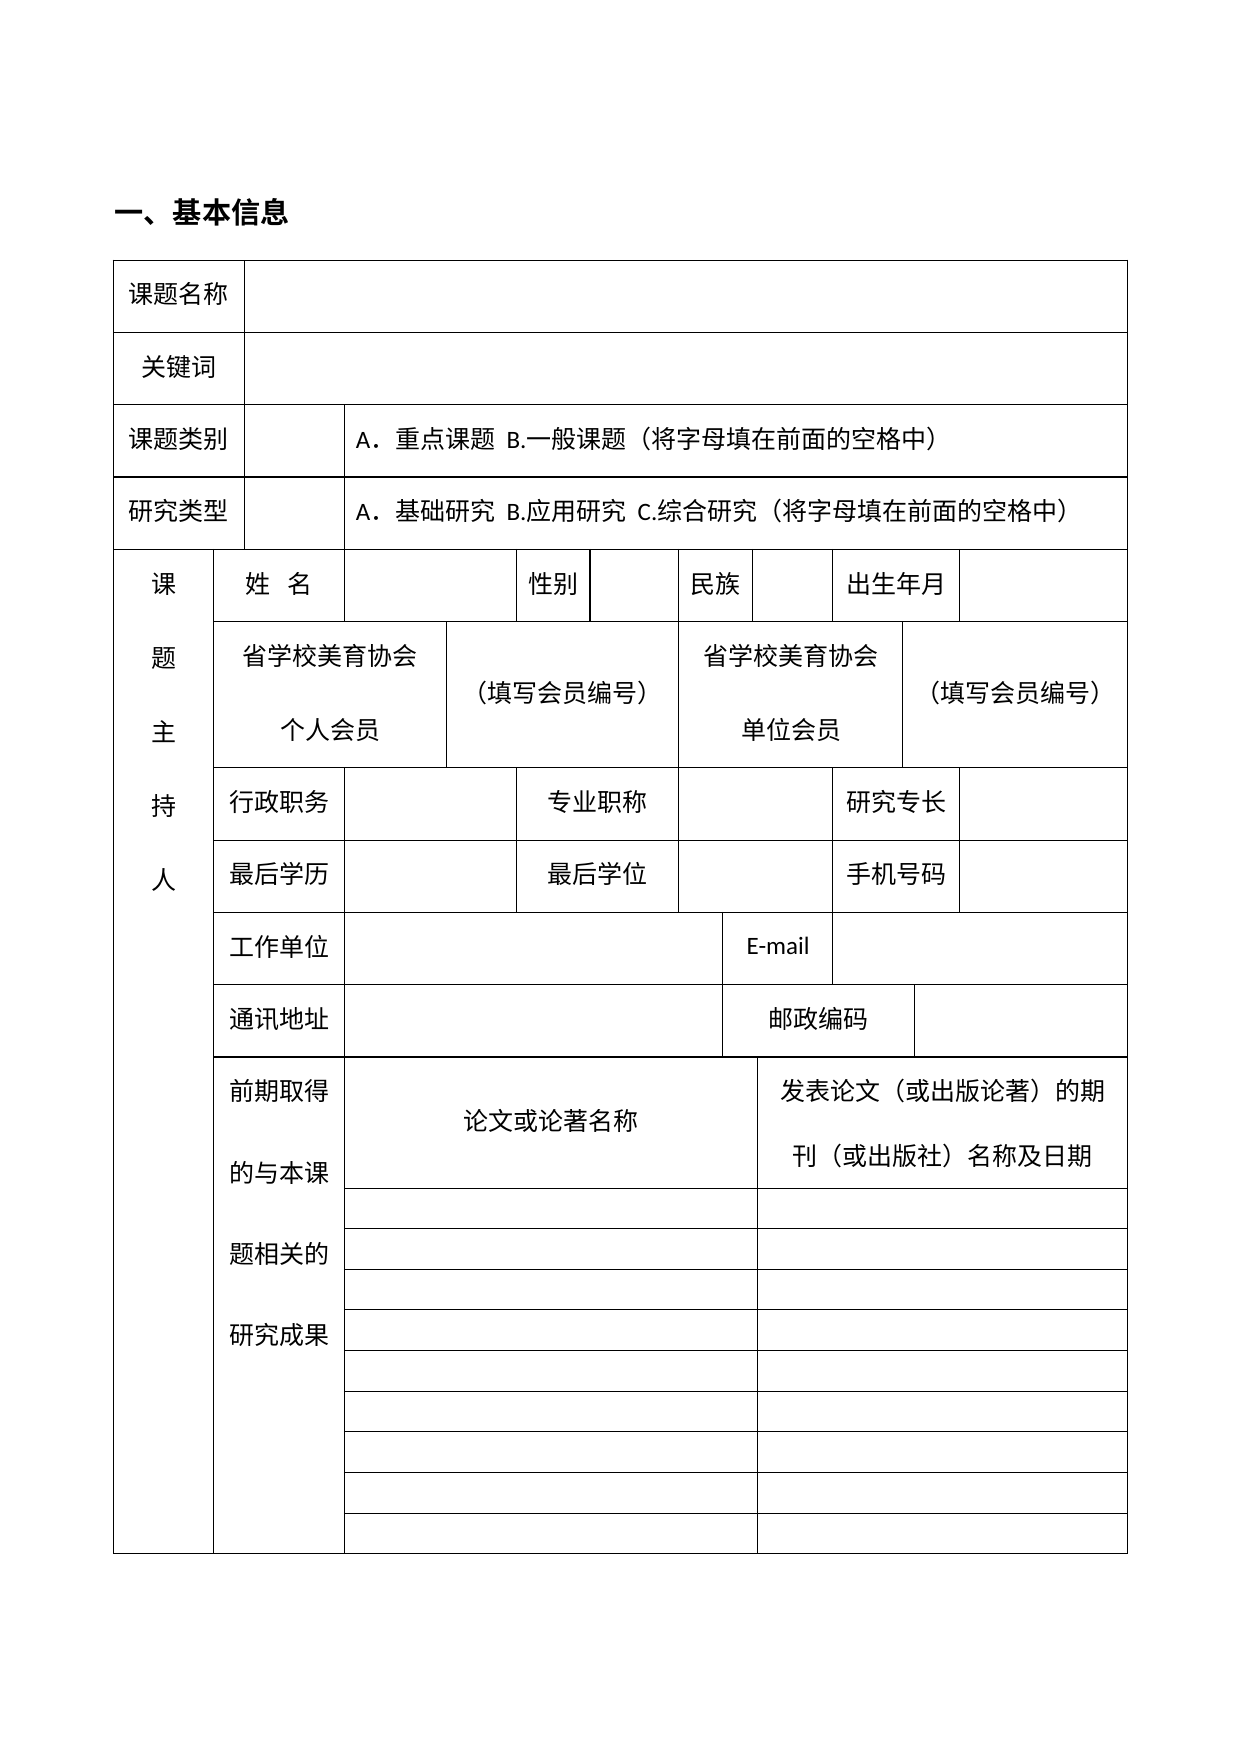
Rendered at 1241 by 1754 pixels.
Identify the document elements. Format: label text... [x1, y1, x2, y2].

table_cell [345, 1473, 757, 1512]
table_cell 省学校美育协会 单位会员 [679, 622, 902, 767]
table_cell 专业职称 [517, 768, 678, 839]
table_cell [679, 768, 832, 839]
table_cell 出生年月 [833, 550, 959, 621]
table_cell [915, 985, 1127, 1056]
table_cell 最后学位 [517, 841, 678, 912]
table_cell [758, 1270, 1127, 1309]
table_cell 前期取得的与本课题相关的研究成果 [214, 1058, 344, 1553]
table_cell [345, 985, 722, 1056]
table_cell [758, 1229, 1127, 1269]
table_cell [591, 550, 678, 621]
table_cell 省学校美育协会 个人会员 [214, 622, 446, 767]
table_header [245, 261, 1127, 332]
table_cell E-mail [723, 913, 832, 984]
table_cell A．基础研究 B.应用研究 C.综合研究（将字母填在前面的空格中） [345, 478, 1127, 549]
table_cell 课题类别 [114, 405, 244, 476]
table_cell [758, 1473, 1127, 1512]
table_cell [345, 1229, 757, 1269]
table_cell 课 题 主 持 人 [114, 550, 213, 1553]
table_cell [758, 1392, 1127, 1431]
table_cell [245, 478, 344, 549]
table_cell [753, 550, 832, 621]
table_cell [758, 1310, 1127, 1350]
table_cell 研究专长 [833, 768, 959, 839]
table_cell [345, 1514, 757, 1553]
table_cell 手机号码 [833, 841, 959, 912]
table_cell 论文或论著名称 [345, 1058, 757, 1187]
table_cell [960, 841, 1127, 912]
table_cell [345, 1432, 757, 1472]
table_cell [960, 768, 1127, 839]
table_cell 邮政编码 [723, 985, 914, 1056]
table_cell [758, 1351, 1127, 1391]
table_cell [345, 1270, 757, 1309]
table_cell A．重点课题 B.一般课题（将字母填在前面的空格中） [345, 405, 1127, 476]
table_cell （填写会员编号） [447, 622, 678, 767]
table_cell [345, 768, 516, 839]
table_cell [345, 550, 516, 621]
table_cell [245, 405, 344, 476]
table_cell 姓 名 [214, 550, 344, 621]
table_cell 关键词 [114, 333, 244, 404]
table_cell 民族 [679, 550, 752, 621]
table_cell 发表论文（或出版论著）的期刊（或出版社）名称及日期 [758, 1058, 1127, 1187]
table_cell [345, 913, 722, 984]
table_cell （填写会员编号） [903, 622, 1127, 767]
table_cell [758, 1432, 1127, 1472]
table_cell 性别 [517, 550, 589, 621]
table_cell 行政职务 [214, 768, 344, 839]
table_cell [758, 1189, 1127, 1228]
table_cell [758, 1514, 1127, 1553]
table_cell [345, 1392, 757, 1431]
table_cell [345, 841, 516, 912]
table_cell 最后学历 [214, 841, 344, 912]
table_cell [345, 1189, 757, 1228]
table_cell [345, 1310, 757, 1350]
table_cell [679, 841, 832, 912]
table_cell 研究类型 [114, 478, 244, 549]
table_cell [833, 913, 1127, 984]
table_cell [960, 550, 1127, 621]
text 一、基本信息 [56, 178, 1238, 243]
table_cell 工作单位 [214, 913, 344, 984]
table_cell [345, 1351, 757, 1391]
table_header 课题名称 [114, 261, 244, 332]
table_cell [245, 333, 1127, 404]
table_cell 通讯地址 [214, 985, 344, 1056]
